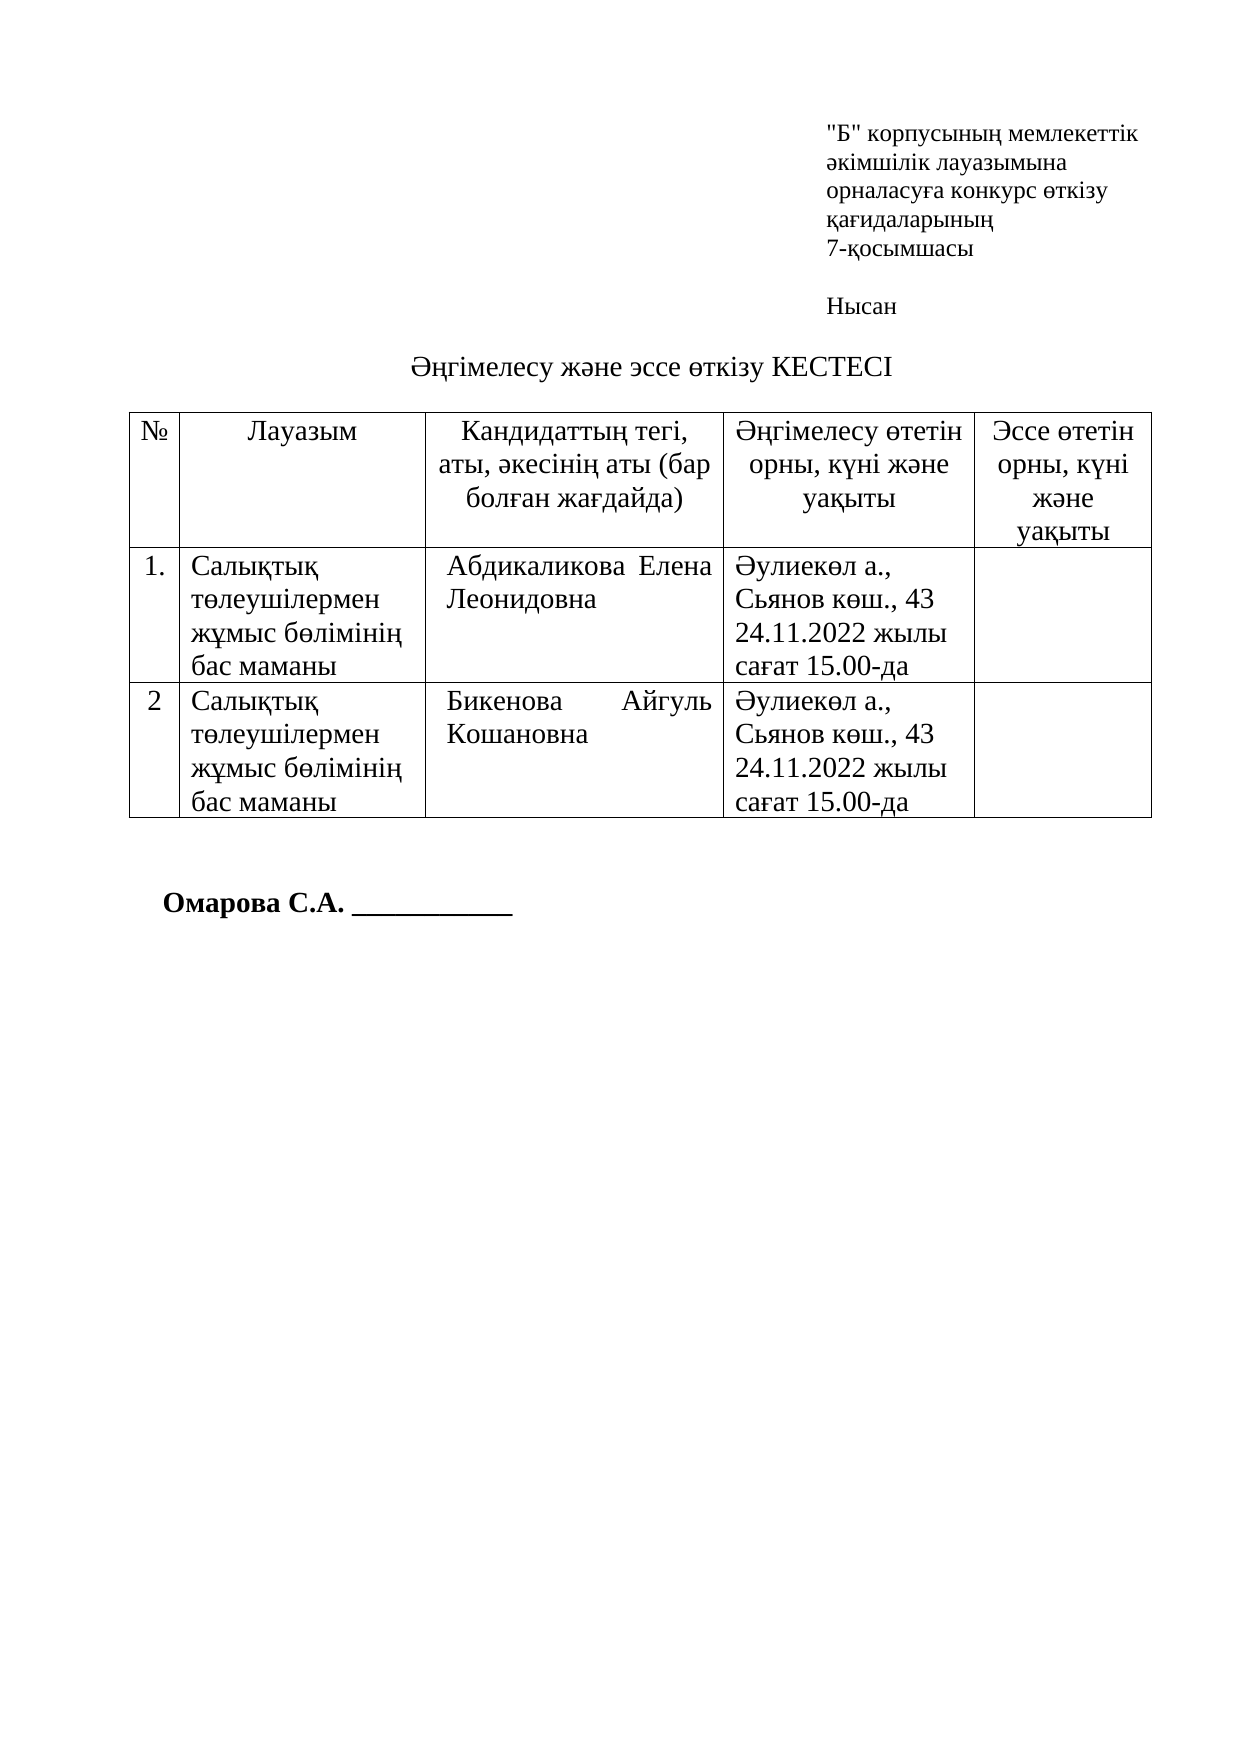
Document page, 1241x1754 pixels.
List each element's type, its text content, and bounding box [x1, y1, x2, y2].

table_header Кандидаттың тегі, аты, әкесінің аты (бар болған жағдайда) [426, 413, 723, 547]
table_cell Әулиекөл а., Сьянов көш., 43 24.11.2022 жылы сағат 15.00-да [724, 683, 974, 817]
text Омарова С.А. ___________ [59, 885, 1215, 919]
table_cell 1. [130, 548, 179, 682]
table_header Эссе өтетін орны, күні және уақыты [975, 413, 1151, 547]
table_cell [975, 683, 1151, 817]
table_cell Салықтық төлеушілермен жұмыс бөлімінің бас маманы [180, 683, 425, 817]
text Әңгімелесу және эссе өткізу КЕСТЕСІ [89, 349, 1215, 382]
table_cell Салықтық төлеушілермен жұмыс бөлімінің бас маманы [180, 548, 425, 682]
table_cell Әулиекөл а., Сьянов көш., 43 24.11.2022 жылы сағат 15.00-да [724, 548, 974, 682]
table_header Лауазым [180, 413, 425, 547]
text Нысан [826, 291, 1215, 320]
table_cell Абдикаликова Елена Леонидовна [426, 548, 723, 682]
table_cell Бикенова Айгуль Кошановна [426, 683, 723, 817]
table_cell [975, 548, 1151, 682]
table_header Әңгімелесу өтетін орны, күні және уақыты [724, 413, 974, 547]
table_header № [130, 413, 179, 547]
table_cell 2 [130, 683, 179, 817]
text "Б" корпусының мемлекеттік әкімшілік лауазымына орналасуға конкурс өткізу қағидаларының 7-қосымшасы [826, 118, 1215, 262]
